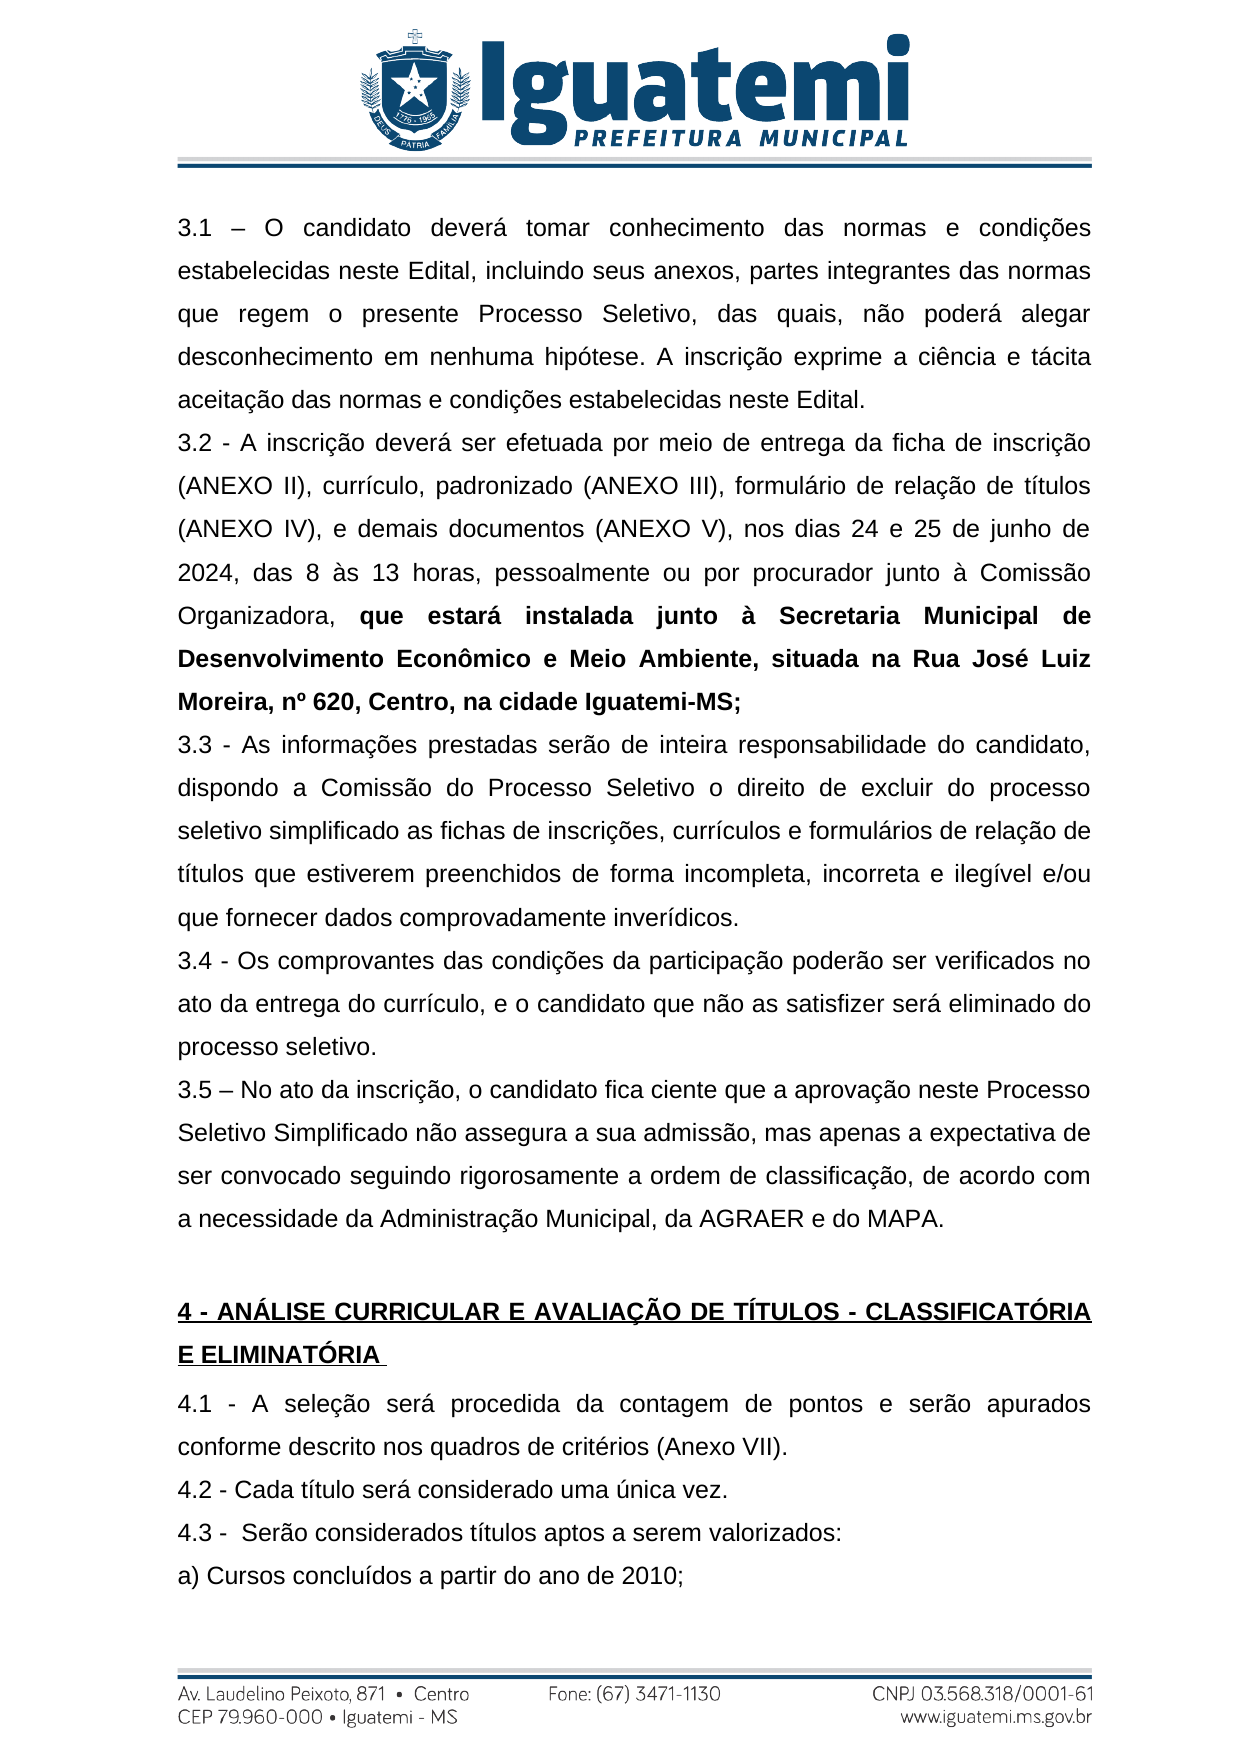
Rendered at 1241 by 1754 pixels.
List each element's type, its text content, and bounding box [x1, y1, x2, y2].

picture [177, 1668, 1092, 1728]
text 3.1 – O candidato deverá tomar conhecimento das normas e condições estabelecidas neste Edital, incluindo seus anexos, partes integrantes das normas que regem o presente Processo Seletivo, das quais, não poderá alegar desconhecimento em nenhuma hipótese. A inscrição exprime a ciência e tácita aceitação das normas e condições estabelecidas neste Edital. [177, 213, 1092, 414]
text 4.1 - A seleção será procedida da contagem de pontos e serão apurados conforme descrito nos quadros de critérios (Anexo VII). [177, 1389, 1092, 1461]
text 3.5 – No ato da inscrição, o candidato fica ciente que a aprovação neste Processo Seletivo Simplificado não assegura a sua admissão, mas apenas a expectativa de ser convocado seguindo rigorosamente a ordem de classificação, de acordo com a necessidade da Administração Municipal, da AGRAER e do MAPA. [177, 1075, 1092, 1233]
text 3.4 - Os comprovantes das condições da participação poderão ser verificados no ato da entrega do currículo, e o candidato que não as satisfizer será eliminado do processo seletivo. [177, 946, 1092, 1061]
text 4.2 - Cada título será considerado uma única vez. [177, 1475, 1092, 1504]
text 4 - ANÁLISE CURRICULAR E AVALIAÇÃO DE TÍTULOS - CLASSIFICATÓRIA E ELIMINATÓRIA [177, 1297, 1092, 1321]
picture [177, 29, 1092, 168]
text 4.3 - Serão considerados títulos aptos a serem valorizados: [177, 1518, 1092, 1547]
text 3.2 - A inscrição deverá ser efetuada por meio de entrega da ficha de inscrição (ANEXO II), currículo, padronizado (ANEXO III), formulário de relação de títulos (ANEXO IV), e demais documentos (ANEXO V), nos dias 24 e 25 de junho de 2024, das 8 às 13 horas, pessoalmente ou por procurador junto à Comissão Organizadora, que estará instalada junto à Secretaria Municipal de Desenvolvimento Econômico e Meio Ambiente, situada na Rua José Luiz Moreira, nº 620, Centro, na cidade Iguatemi-MS; [177, 428, 1092, 716]
text 4 - ANÁLISE CURRICULAR E AVALIAÇÃO DE TÍTULOS - CLASSIFICATÓRIA E ELIMINATÓRIA [177, 1322, 1092, 1368]
text 3.3 - As informações prestadas serão de inteira responsabilidade do candidato, dispondo a Comissão do Processo Seletivo o direito de excluir do processo seletivo simplificado as fichas de inscrições, currículos e formulários de relação de títulos que estiverem preenchidos de forma incompleta, incorreta e ilegível e/ou que fornecer dados comprovadamente inverídicos. [177, 730, 1092, 931]
text a) Cursos concluídos a partir do ano de 2010; [177, 1561, 1092, 1590]
